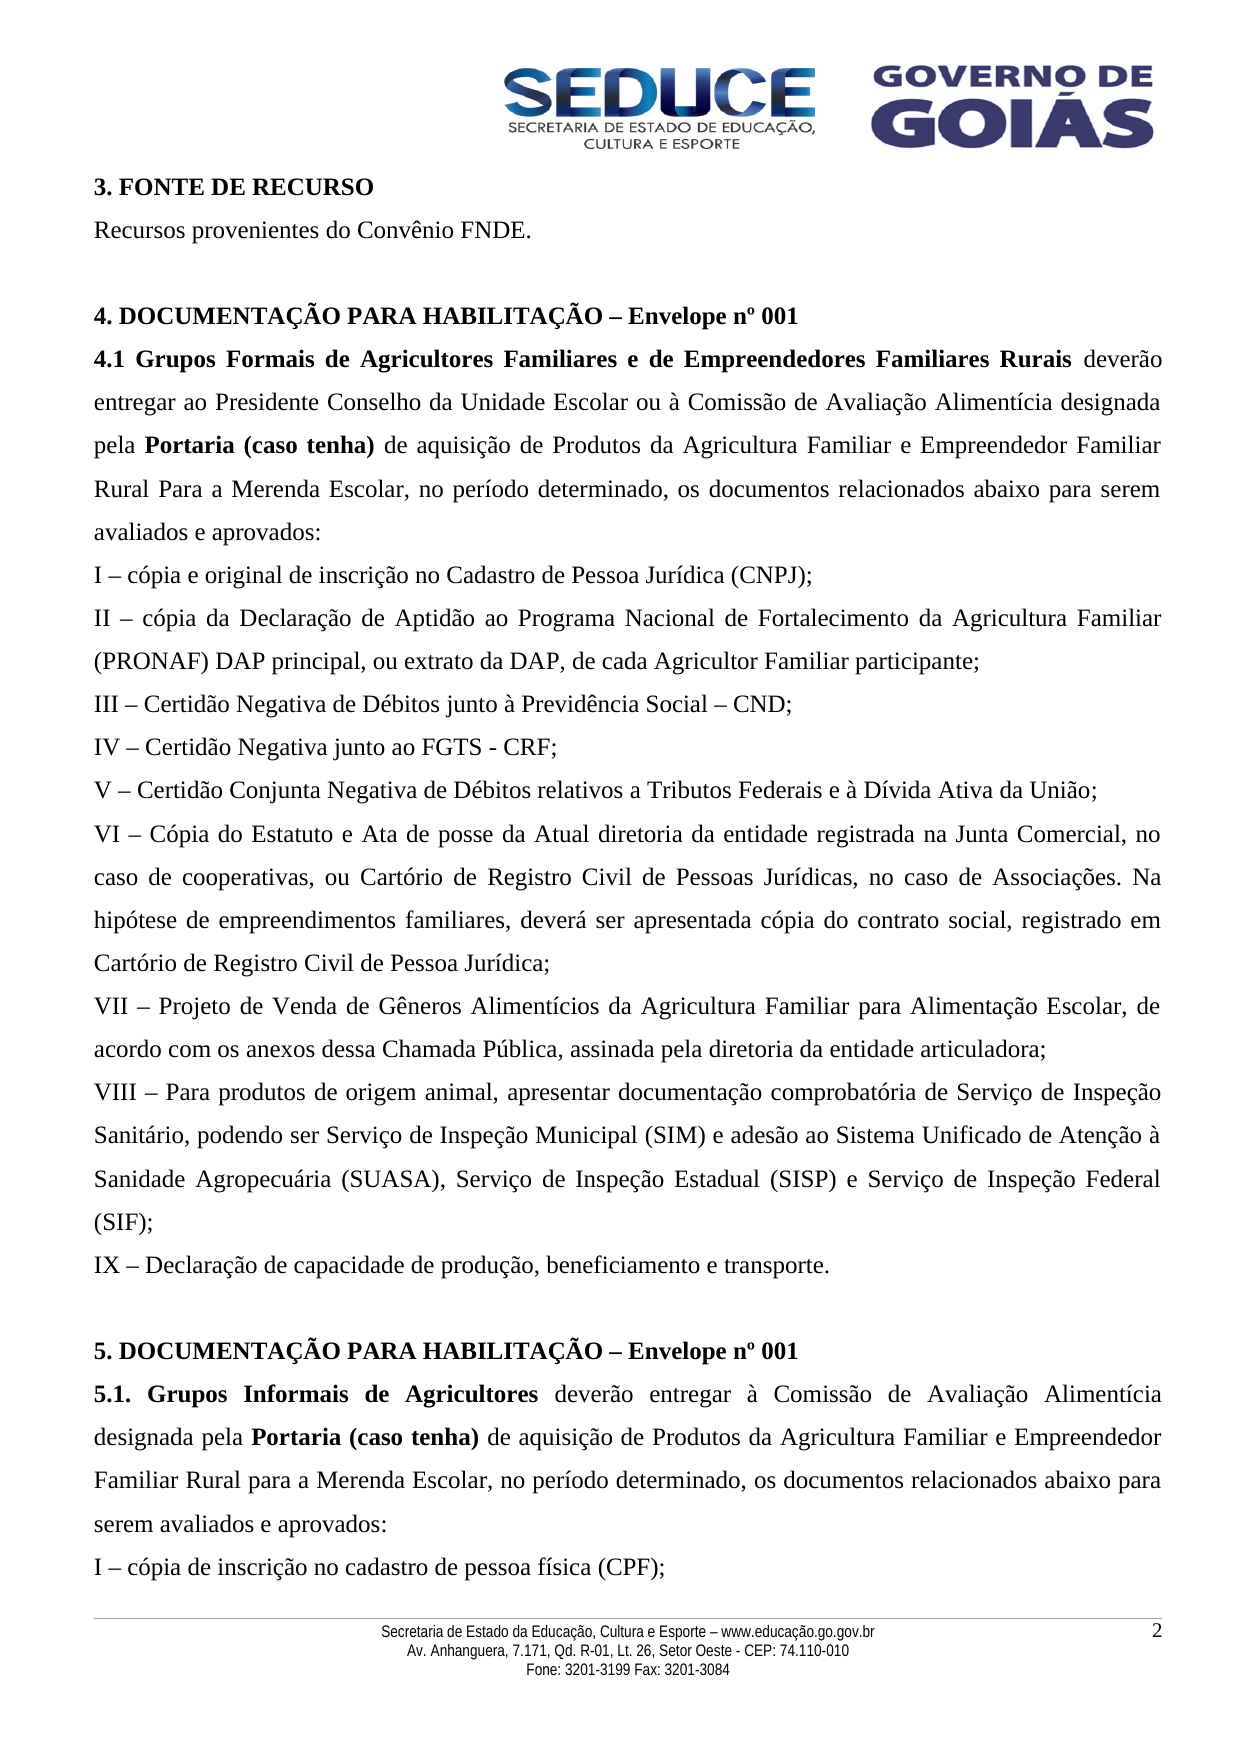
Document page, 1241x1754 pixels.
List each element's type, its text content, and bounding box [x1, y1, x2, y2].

text 3. FONTE DE RECURSO [94, 172, 1177, 201]
text V – Certidão Conjunta Negativa de Débitos relativos a Tributos Federais e à Dívida Ativa da União; [94, 776, 1162, 804]
text III – Certidão Negativa de Débitos junto à Previdência Social – CND; [94, 689, 1162, 718]
text VI – Cópia do Estatuto e Ata de posse da Atual diretoria da entidade registrada na Junta Comercial, no caso de cooperativas, ou Cartório de Registro Civil de Pessoas Jurídicas, no caso de Associações. Na hipótese de empreendimentos familiares, deverá ser apresentada cópia do contrato social, registrado em Cartório de Registro Civil de Pessoa Jurídica; [94, 819, 1162, 977]
text Recursos provenientes do Convênio FNDE. [94, 215, 1177, 244]
text IV – Certidão Negativa junto ao FGTS - CRF; [94, 732, 1162, 761]
text 5.1. Grupos Informais de Agricultores deverão entregar à Comissão de Avaliação Alimentícia designada pela Portaria (caso tenha) de aquisição de Produtos da Agricultura Familiar e Empreendedor Familiar Rural para a Merenda Escolar, no período determinado, os documentos relacionados abaixo para serem avaliados e aprovados: [94, 1379, 1162, 1537]
text 4. DOCUMENTAÇÃO PARA HABILITAÇÃO – Envelope nº 001 [94, 301, 1162, 330]
text 5. DOCUMENTAÇÃO PARA HABILITAÇÃO – Envelope nº 001 [94, 1336, 1162, 1365]
text IX – Declaração de capacidade de produção, beneficiamento e transporte. [94, 1250, 1162, 1279]
picture [503, 59, 1163, 158]
text II – cópia da Declaração de Aptidão ao Programa Nacional de Fortalecimento da Agricultura Familiar (PRONAF) DAP principal, ou extrato da DAP, de cada Agricultor Familiar participante; [94, 603, 1162, 675]
text VIII – Para produtos de origem animal, apresentar documentação comprobatória de Serviço de Inspeção Sanitário, podendo ser Serviço de Inspeção Municipal (SIM) e adesão ao Sistema Unificado de Atenção à Sanidade Agropecuária (SUASA), Serviço de Inspeção Estadual (SISP) e Serviço de Inspeção Federal (SIF); [94, 1077, 1162, 1236]
text 4.1 Grupos Formais de Agricultores Familiares e de Empreendedores Familiares Rurais deverão entregar ao Presidente Conselho da Unidade Escolar ou à Comissão de Avaliação Alimentícia designada pela Portaria (caso tenha) de aquisição de Produtos da Agricultura Familiar e Empreendedor Familiar Rural Para a Merenda Escolar, no período determinado, os documentos relacionados abaixo para serem avaliados e aprovados: [94, 344, 1162, 546]
text VII – Projeto de Venda de Gêneros Alimentícios da Agricultura Familiar para Alimentação Escolar, de acordo com os anexos dessa Chamada Pública, assinada pela diretoria da entidade articuladora; [94, 991, 1162, 1063]
text I – cópia de inscrição no cadastro de pessoa física (CPF); [94, 1552, 1162, 1581]
text I – cópia e original de inscrição no Cadastro de Pessoa Jurídica (CNPJ); [94, 560, 1162, 589]
